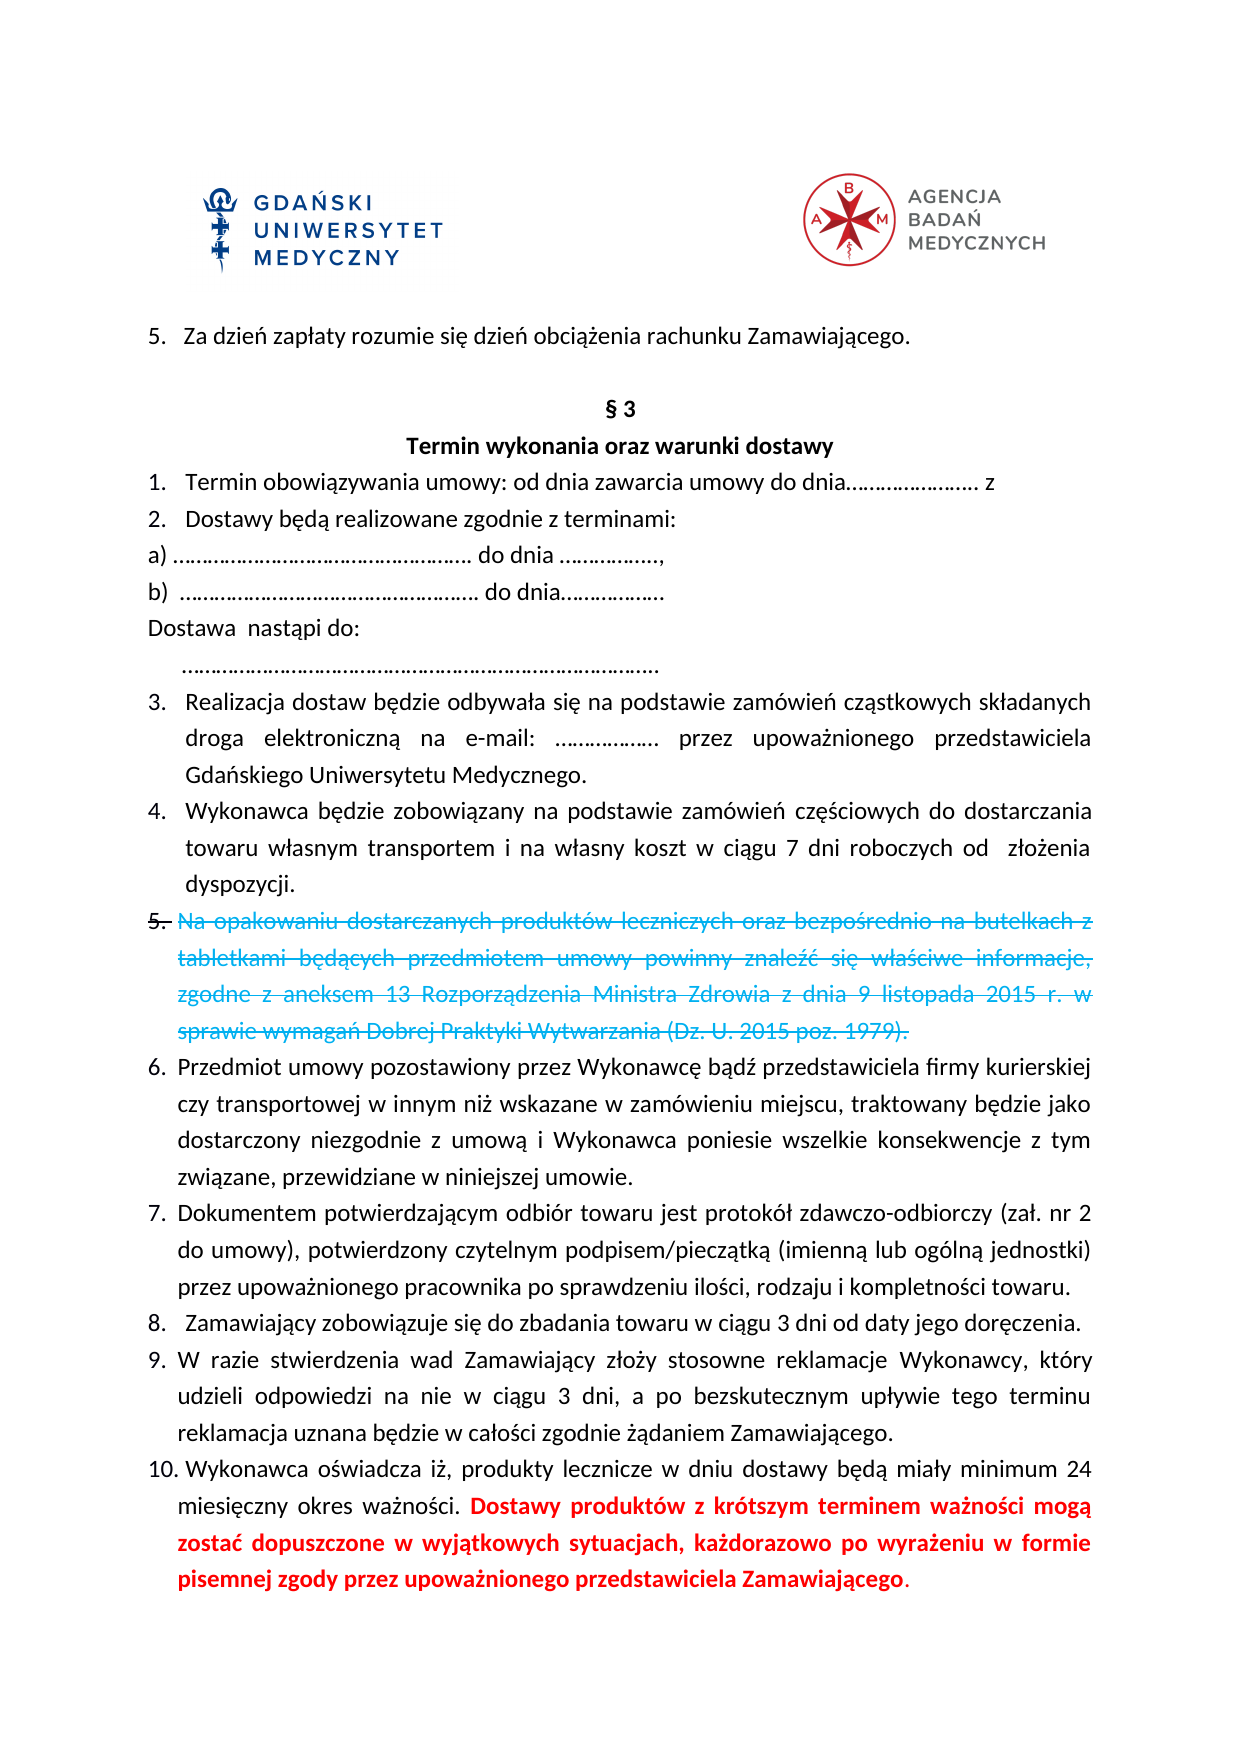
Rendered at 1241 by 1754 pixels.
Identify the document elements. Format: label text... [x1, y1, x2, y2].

text 5. Za dzień zapłaty rozumie się dzień obciążenia rachunku Zamawiającego. [148, 320, 1093, 351]
list Wykonawca będzie zobowiązany na podstawie zamówień częściowych do dostarczania towaru własnym transportem i na własny koszt w ciągu 7 dni roboczych od złożenia dyspozycji. [148, 795, 1093, 899]
list Na opakowaniu dostarczanych produktów leczniczych oraz bezpośrednio na butelkach z tabletkami będących przedmiotem umowy powinny znaleźć się właściwe informacje, zgodne z aneksem 13 Rozporządzenia Ministra Zdrowia z dnia 9 listopada 2015 r. w sprawie wymagań Dobrej Praktyki Wytwarzania (Dz. U. 2015 poz. 1979). [148, 905, 1093, 1045]
text ……………………………………………………………………….. [148, 649, 1093, 680]
list Przedmiot umowy pozostawiony przez Wykonawcę bądź przedstawiciela firmy kurierskiej czy transportowej w innym niż wskazane w zamówieniu miejscu, traktowany będzie jako dostarczony niezgodnie z umową i Wykonawca poniesie wszelkie konsekwencje z tym związane, przewidziane w niniejszej umowie. [148, 1051, 1093, 1192]
list Realizacja dostaw będzie odbywała się na podstawie zamówień cząstkowych składanych droga elektroniczną na e-mail: ……………… przez upoważnionego przedstawiciela Gdańskiego Uniwersytetu Medycznego. [148, 686, 1093, 789]
picture [185, 171, 460, 292]
text Termin wykonania oraz warunki dostawy [148, 430, 1093, 460]
list Zamawiający zobowiązuje się do zbadania towaru w ciągu 3 dni od daty jego doręczenia. [148, 1307, 1093, 1338]
text Dostawa nastąpi do: [148, 613, 1093, 643]
list Dostawy będą realizowane zgodnie z terminami: [148, 503, 1093, 533]
text b) ……………………………………………. do dnia……………… [148, 576, 1093, 607]
list W razie stwierdzenia wad Zamawiający złoży stosowne reklamacje Wykonawcy, który udzieli odpowiedzi na nie w ciągu 3 dni, a po bezskutecznym upływie tego terminu reklamacja uznana będzie w całości zgodnie żądaniem Zamawiającego. [148, 1344, 1093, 1447]
list Wykonawca oświadcza iż, produkty lecznicze w dniu dostawy będą miały minimum 24 miesięczny okres ważności. Dostawy produktów z krótszym terminem ważności mogą zostać dopuszczone w wyjątkowych sytuacjach, każdorazowo po wyrażeniu w formie pisemnej zgody przez upoważnionego przedstawiciela Zamawiającego. [148, 1453, 1093, 1594]
text § 3 [148, 393, 1093, 424]
list Dokumentem potwierdzającym odbiór towaru jest protokół zdawczo-odbiorczy (zał. nr 2 do umowy), potwierdzony czytelnym podpisem/pieczątką (imienną lub ogólną jednostki) przez upoważnionego pracownika po sprawdzeniu ilości, rodzaju i kompletności towaru. [148, 1198, 1093, 1301]
picture [790, 147, 1055, 292]
list Termin obowiązywania umowy: od dnia zawarcia umowy do dnia………………….. z [148, 466, 1093, 497]
text a) ……………………………………………. do dnia …………….., [148, 539, 1093, 570]
